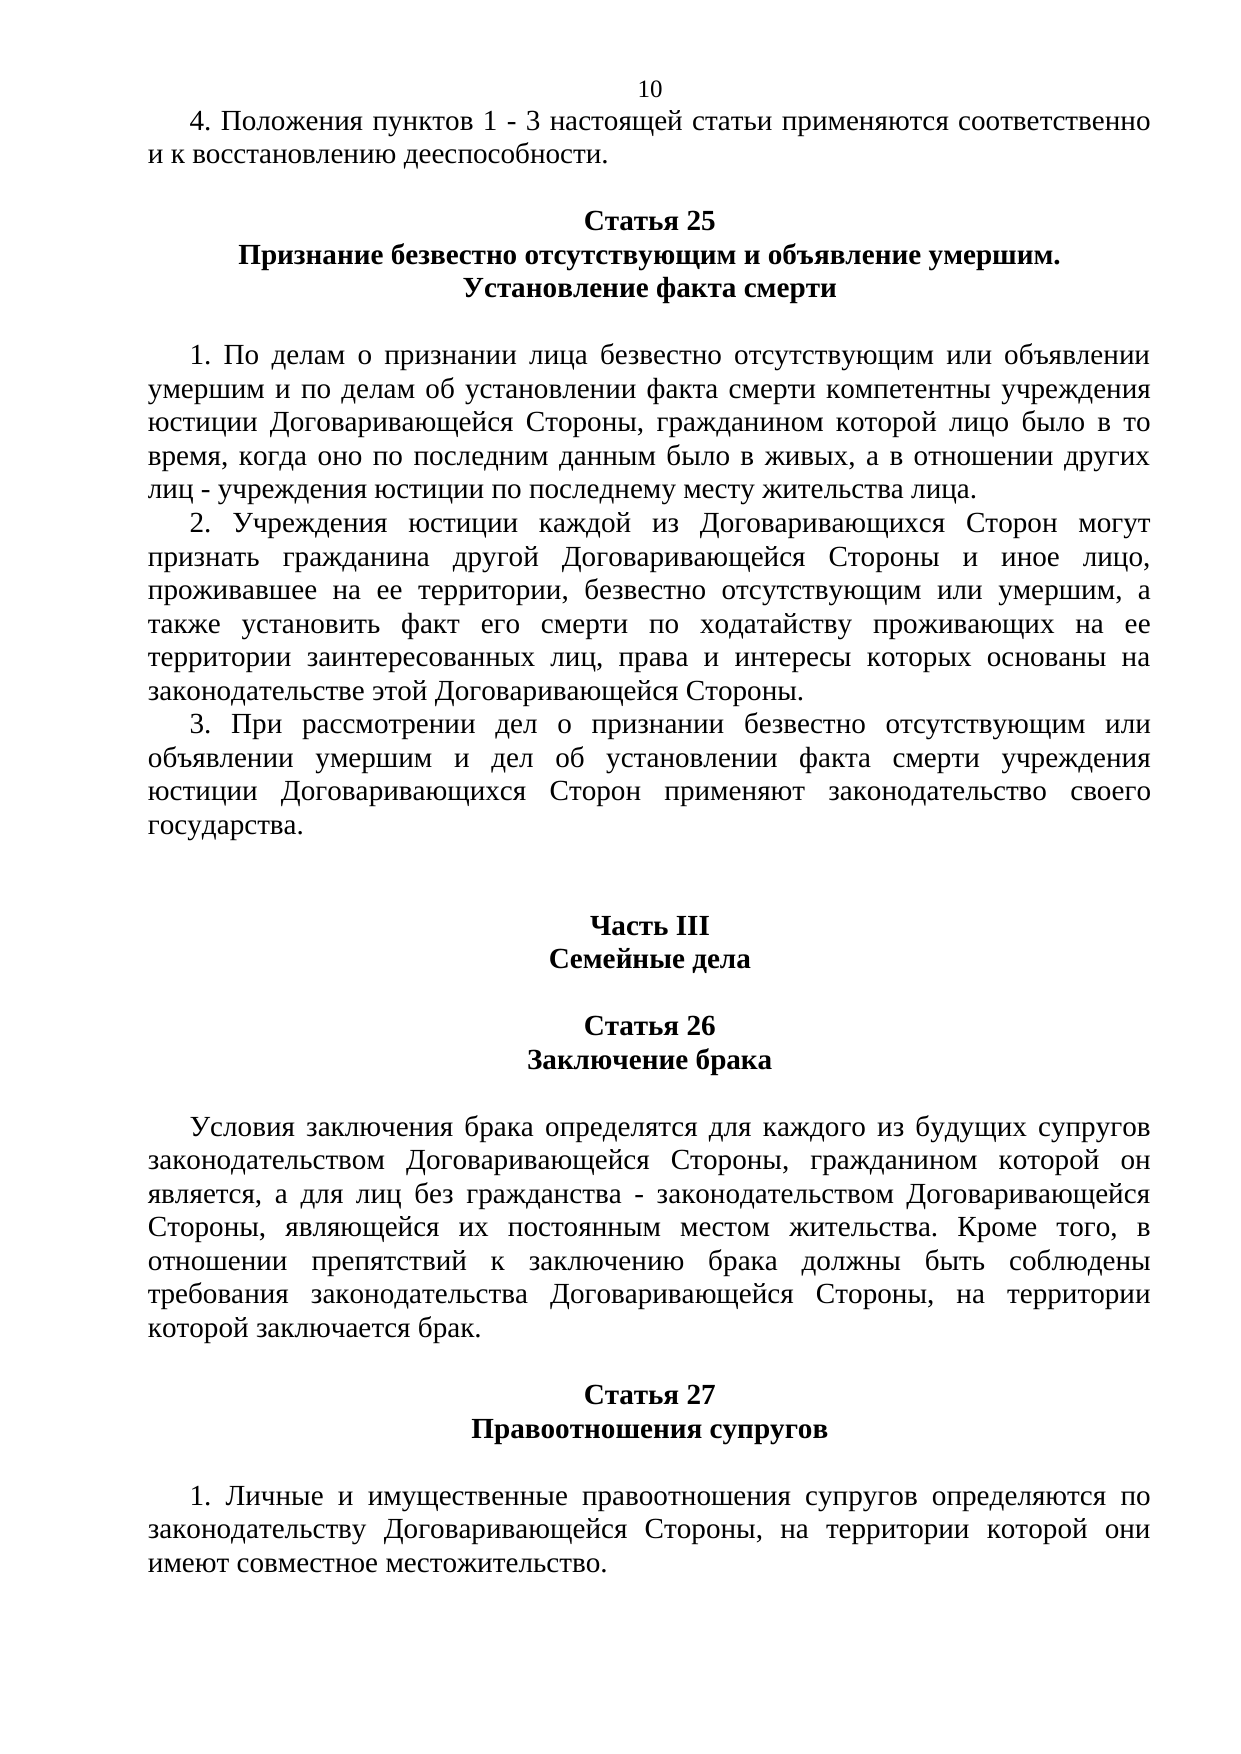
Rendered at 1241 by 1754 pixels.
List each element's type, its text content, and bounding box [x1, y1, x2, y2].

text 1. По делам о признании лица безвестно отсутствующим или объявлении умершим и по делам об установлении факта смерти компетентны учреждения юстиции Договаривающейся Стороны, гражданином которой лицо было в то время, когда оно по последним данным было в живых, а в отношении других лиц - учреждения юстиции по последнему месту жительства лица. [148, 337, 1152, 505]
text 2. Учреждения юстиции каждой из Договаривающихся Сторон могут признать гражданина другой Договаривающейся Стороны и иное лицо, проживавшее на ее территории, безвестно отсутствующим или умершим, а также установить факт его смерти по ходатайству проживающих на ее территории заинтересованных лиц, права и интересы которых основаны на законодательстве этой Договаривающейся Стороны. [148, 505, 1152, 706]
text Семейные дела [148, 941, 1152, 975]
text Статья 25 [148, 203, 1152, 237]
text 4. Положения пунктов 1 - 3 настоящей статьи применяются соответственно и к восстановлению дееспособности. [148, 103, 1152, 170]
text Признание безвестно отсутствующим и объявление умершим. [148, 237, 1152, 270]
text Статья 26 [148, 1008, 1152, 1042]
text Заключение брака [148, 1042, 1152, 1075]
text 3. При рассмотрении дел о признании безвестно отсутствующим или объявлении умершим и дел об установлении факта смерти учреждения юстиции Договаривающихся Сторон применяют законодательство своего государства. [148, 706, 1152, 841]
text Статья 27 [148, 1377, 1152, 1411]
text Правоотношения супругов [148, 1411, 1152, 1444]
text 1. Личные и имущественные правоотношения супругов определяются по законодательству Договаривающейся Стороны, на территории которой они имеют совместное местожительство. [148, 1478, 1152, 1578]
text Установление факта смерти [148, 270, 1152, 304]
text Условия заключения брака определятся для каждого из будущих супругов законодательством Договаривающейся Стороны, гражданином которой он является, а для лиц без гражданства - законодательством Договаривающейся Стороны, являющейся их постоянным местом жительства. Кроме того, в отношении препятствий к заключению брака должны быть соблюдены требования законодательства Договаривающейся Стороны, на территории которой заключается брак. [148, 1109, 1152, 1344]
text Часть III [148, 908, 1152, 941]
